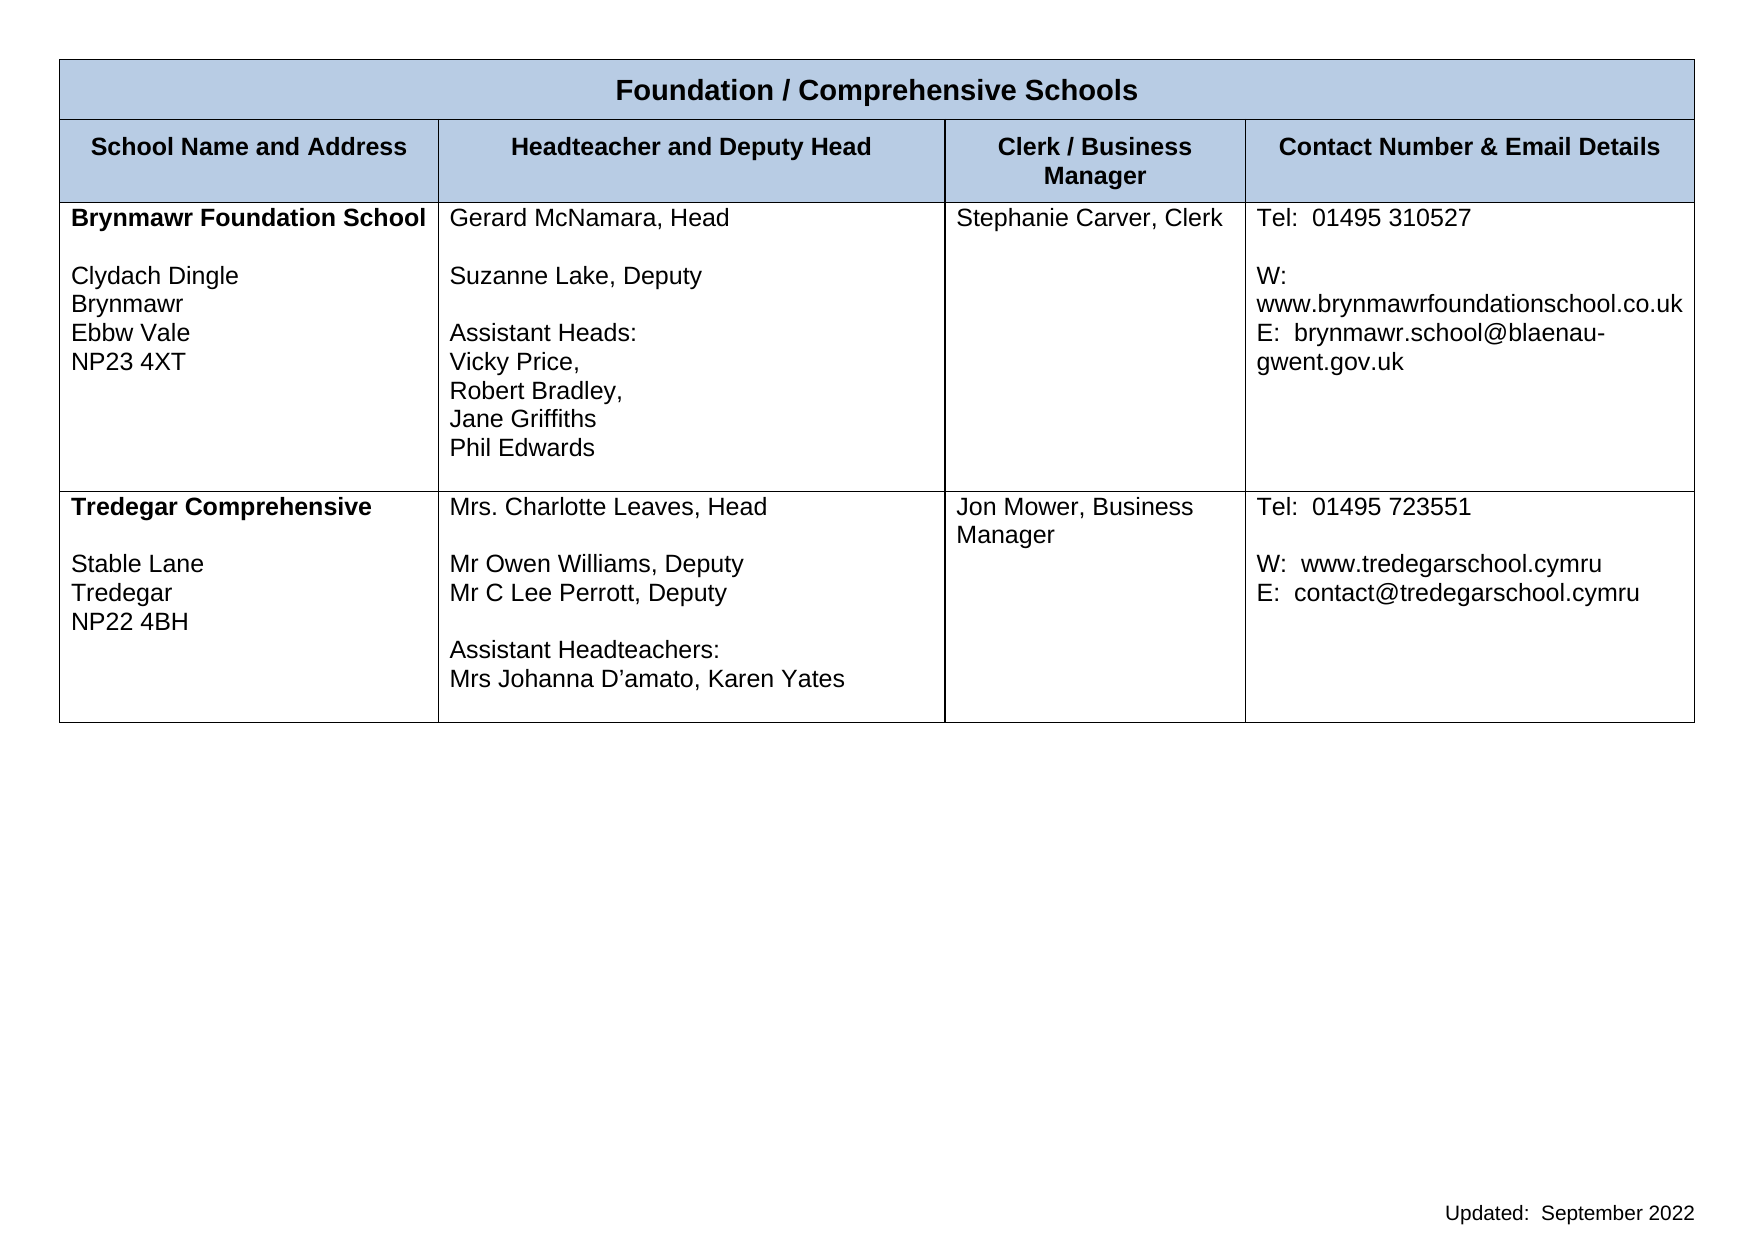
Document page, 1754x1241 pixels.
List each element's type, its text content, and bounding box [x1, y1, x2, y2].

table_cell Jon Mower, Business Manager [946, 492, 1245, 722]
table_cell Stephanie Carver, Clerk [946, 203, 1245, 491]
table_cell School Name and Address [60, 120, 438, 202]
table_header Foundation / Comprehensive Schools [60, 60, 1694, 119]
table_cell Contact Number & Email Details [1246, 120, 1694, 202]
table_cell Clerk / Business Manager [946, 120, 1245, 202]
table_cell Gerard McNamara, Head Suzanne Lake, Deputy Assistant Heads: Vicky Price, Robert Bradley, Jane Griffiths Phil Edwards [439, 203, 944, 491]
table_cell Tredegar Comprehensive Stable Lane Tredegar NP22 4BH [60, 492, 438, 722]
table_cell Tel: 01495 723551 W: www.tredegarschool.cymru E: contact@tredegarschool.cymru [1246, 492, 1694, 722]
table_cell Headteacher and Deputy Head [439, 120, 944, 202]
table_cell Brynmawr Foundation School Clydach Dingle Brynmawr Ebbw Vale NP23 4XT [60, 203, 438, 491]
table_cell Mrs. Charlotte Leaves, Head Mr Owen Williams, Deputy Mr C Lee Perrott, Deputy Assistant Headteachers: Mrs Johanna D’amato, Karen Yates [439, 492, 944, 722]
table_cell Tel: 01495 310527 W: www.brynmawrfoundationschool.co.uk E: brynmawr.school@blaenau-gwent.gov.uk [1246, 203, 1694, 491]
